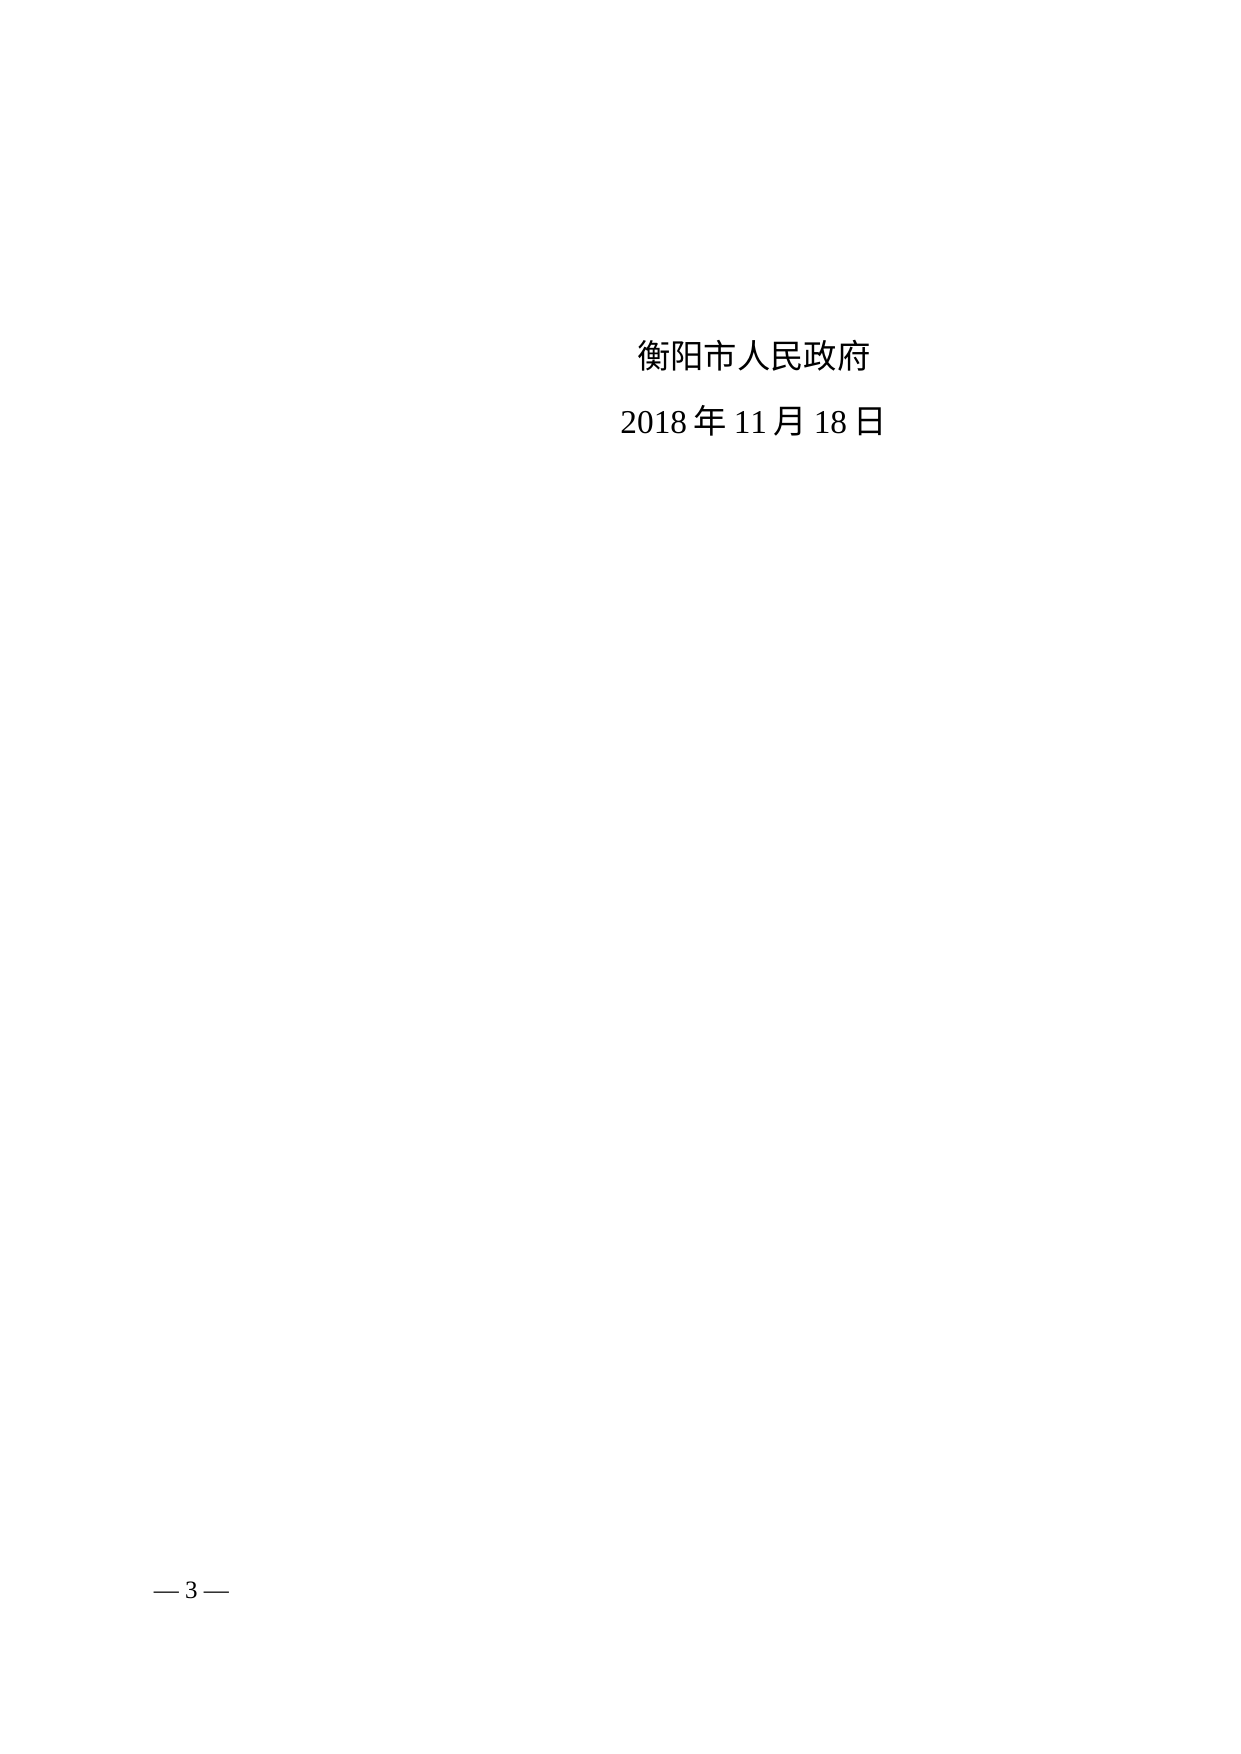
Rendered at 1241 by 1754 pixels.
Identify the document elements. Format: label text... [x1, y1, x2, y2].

text 衡阳市人民政府 [153, 322, 1087, 387]
text 2018年11月18日 [153, 387, 1087, 452]
